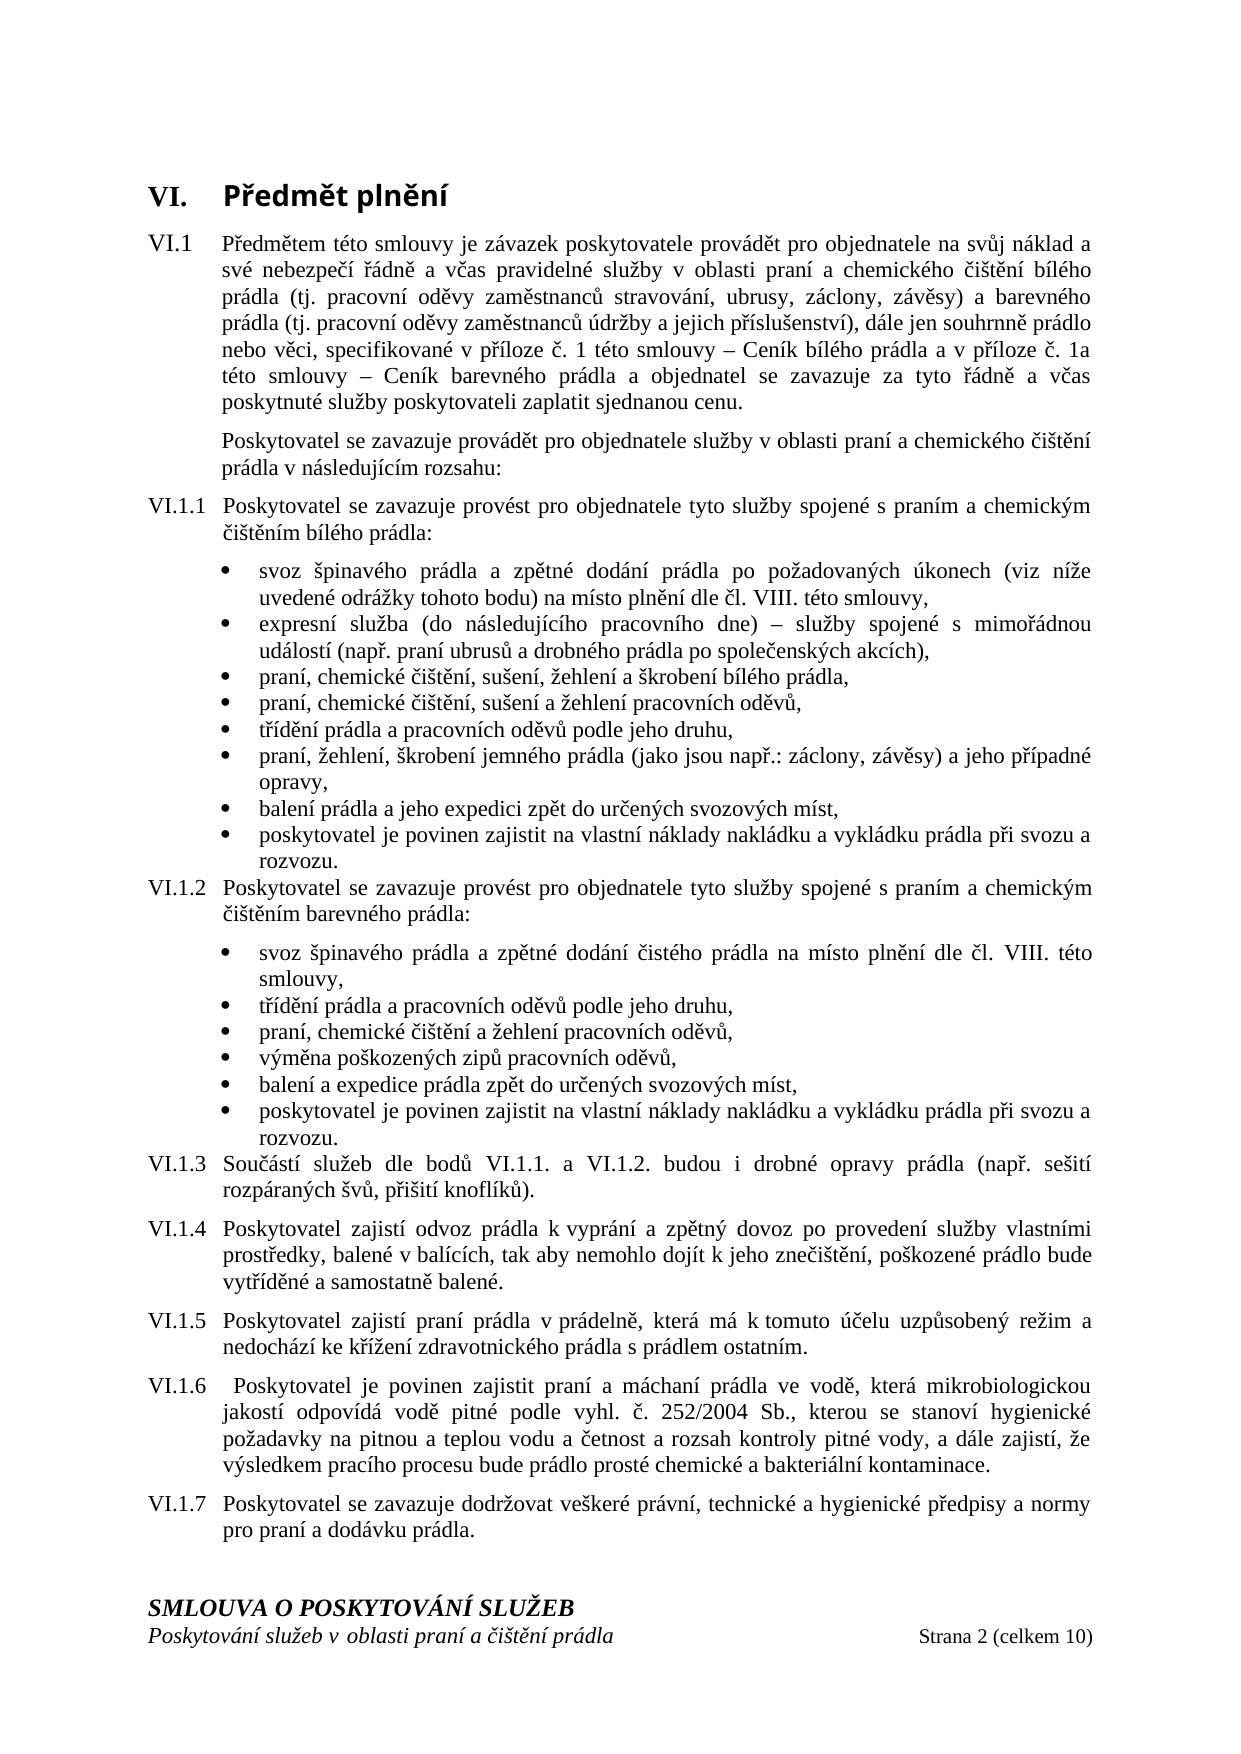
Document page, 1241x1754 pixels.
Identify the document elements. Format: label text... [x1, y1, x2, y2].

list praní, chemické čištění, sušení, žehlení a škrobení bílého prádla, [221, 663, 1092, 689]
list Poskytovatel se zavazuje provést pro objednatele tyto služby spojené s praním a chemickým čištěním bílého prádla: [148, 492, 1092, 545]
list Poskytovatel se zavazuje dodržovat veškeré právní, technické a hygienické předpisy a normy pro praní a dodávku prádla. [148, 1490, 1092, 1542]
list praní, chemické čištění, sušení a žehlení pracovních oděvů, [221, 689, 1092, 716]
list třídění prádla a pracovních oděvů podle jeho druhu, [221, 992, 1092, 1018]
list balení a expedice prádla zpět do určených svozových míst, [221, 1071, 1092, 1097]
text Poskytovatel se zavazuje provádět pro objednatele služby v oblasti praní a chemického čištění prádla v následujícím rozsahu: [221, 427, 1092, 480]
list praní, chemické čištění a žehlení pracovních oděvů, [221, 1018, 1092, 1044]
subtitle Předmět plnění [148, 176, 1092, 215]
list Poskytovatel je povinen zajistit praní a máchaní prádla ve vodě, která mikrobiologickou jakostí odpovídá vodě pitné podle vyhl. č. 252/2004 Sb., kterou se stanoví hygienické požadavky na pitnou a teplou vodu a četnost a rozsah kontroly pitné vody, a dále zajistí, že výsledkem pracího procesu bude prádlo prosté chemické a bakteriální kontaminace. [148, 1372, 1092, 1477]
list poskytovatel je povinen zajistit na vlastní náklady nakládku a vykládku prádla při svozu a rozvozu. [221, 1097, 1092, 1150]
list svoz špinavého prádla a zpětné dodání prádla po požadovaných úkonech (viz níže uvedené odrážky tohoto bodu) na místo plnění dle čl. IV. této smlouvy, [221, 558, 1092, 610]
list Poskytovatel se zavazuje provést pro objednatele tyto služby spojené s praním a chemickým čištěním barevného prádla: [148, 874, 1092, 927]
list expresní služba (do následujícího pracovního dne) – služby spojené s mimořádnou událostí (např. praní ubrusů a drobného prádla po společenských akcích), [221, 610, 1092, 663]
list Předmětem této smlouvy je závazek poskytovatele provádět pro objednatele na svůj náklad a své nebezpečí řádně a včas pravidelné služby v oblasti praní a chemického čištění bílého prádla (tj. pracovní oděvy zaměstnanců stravování, ubrusy, záclony, závěsy) a barevného prádla (tj. pracovní oděvy zaměstnanců údržby a jejich příslušenství), dále jen souhrnně prádlo nebo věci, specifikované v příloze č. 1 této smlouvy – Ceník bílého prádla a v příloze č. 1a této smlouvy – Ceník barevného prádla a objednatel se zavazuje za tyto řádně a včas poskytnuté služby poskytovateli zaplatit sjednanou cenu. [148, 228, 1092, 415]
list poskytovatel je povinen zajistit na vlastní náklady nakládku a vykládku prádla při svozu a rozvozu. [221, 821, 1092, 874]
list Poskytovatel zajistí odvoz prádla k vyprání a zpětný dovoz po provedení služby vlastními prostředky, balené v balících, tak aby nemohlo dojít k jeho znečištění, poškozené prádlo bude vytříděné a samostatně balené. [148, 1215, 1092, 1294]
list balení prádla a jeho expedici zpět do určených svozových míst, [221, 795, 1092, 821]
list svoz špinavého prádla a zpětné dodání čistého prádla na místo plnění dle čl. IV. této smlouvy, [221, 939, 1092, 992]
list Poskytovatel zajistí praní prádla v prádelně, která má k tomuto účelu uzpůsobený režim a nedochází ke křížení zdravotnického prádla s prádlem ostatním. [148, 1307, 1092, 1359]
list Součástí služeb dle bodů 2.1.1. a 2.1.2. budou i drobné opravy prádla (např. sešití rozpáraných švů, přišití knoflíků). [148, 1150, 1092, 1203]
list výměna poškozených zipů pracovních oděvů, [221, 1044, 1092, 1071]
list třídění prádla a pracovních oděvů podle jeho druhu, [221, 716, 1092, 742]
list praní, žehlení, škrobení jemného prádla (jako jsou např.: záclony, závěsy) a jeho případné opravy, [221, 742, 1092, 795]
